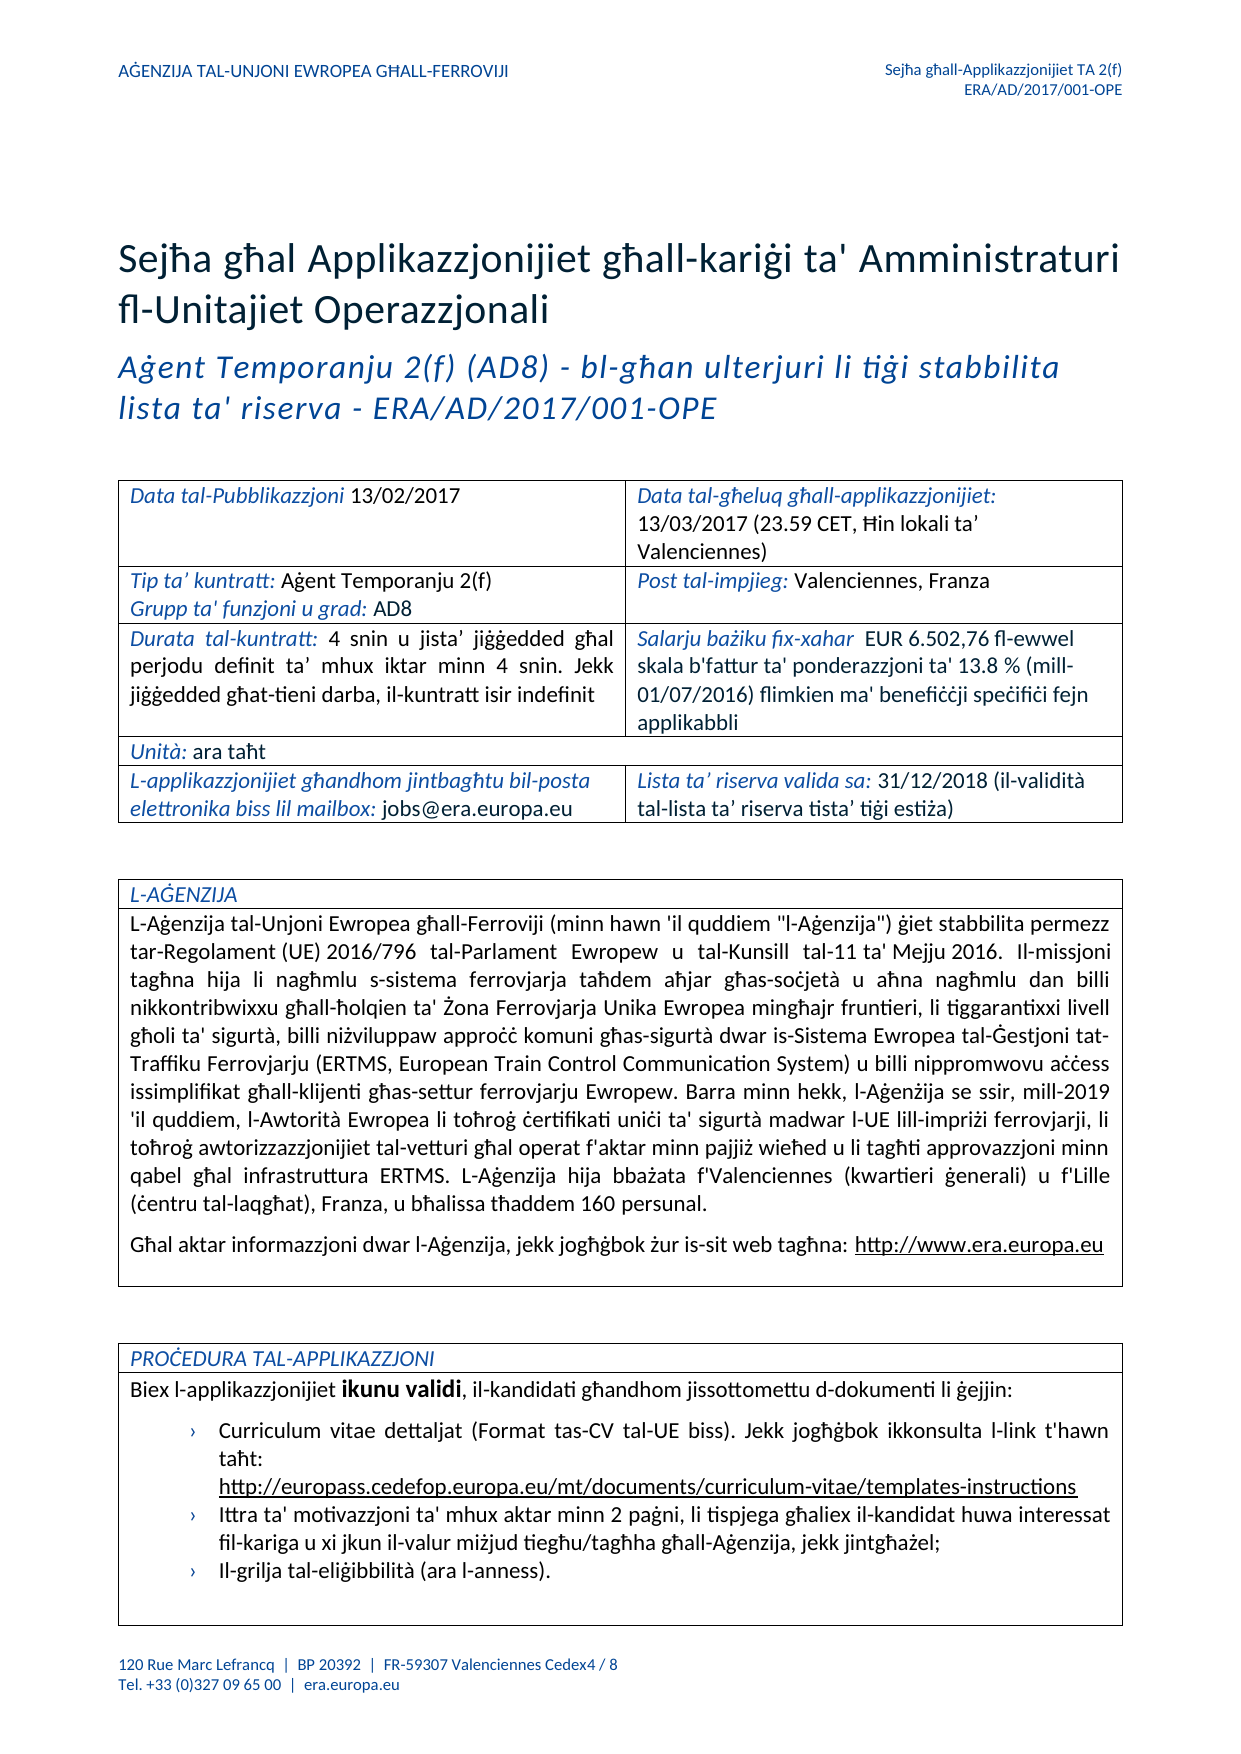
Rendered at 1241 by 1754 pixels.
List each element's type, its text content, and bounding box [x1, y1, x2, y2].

subtitle Aġent Temporanju 2(f) (AD8) - bl-għan ulterjuri li tiġi stabbilita lista ta' riserva - ERA/AD/2017/001-OPE [118, 346, 1122, 427]
table_header Data tal-għeluq għall-applikazzjonijiet: 13/03/2017 (23.59 CET, Ħin lokali ta’ Valenciennes) [626, 481, 1122, 566]
table_cell Durata tal-kuntratt: 4 snin u jista’ jiġġedded għal perjodu definit ta’ mhux iktar minn 4 snin. Jekk jiġġedded għat-tieni darba, il-kuntratt isir indefinit [119, 624, 625, 736]
table_header Data tal-Pubblikazzjoni 13/02/2017 [119, 481, 625, 566]
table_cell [119, 1373, 1122, 1625]
table_cell Salarju bażiku fix-xahar EUR 6.502,76 fl-ewwel skala b'fattur ta' ponderazzjoni ta' 13.8 % (mill-01/07/2016) flimkien ma' benefiċċji speċifiċi fejn applikabbli [626, 624, 1122, 736]
table_cell Post tal-impjieg: Valenciennes, Franza [626, 567, 1122, 623]
table_cell Lista ta’ riserva valida sa: 31/12/2018 (il-validità tal-lista ta’ riserva tista’ tiġi estiża) [626, 766, 1122, 822]
table_cell Tip ta’ kuntratt: Aġent Temporanju 2(f) Grupp ta' funzjoni u grad: AD8 [119, 567, 625, 623]
table_cell L-applikazzjonijiet għandhom jintbagħtu bil-posta elettronika biss lil mailbox: jobs@era.europa.eu [119, 766, 625, 822]
table_header L-AĠENZIJA [119, 880, 1122, 908]
table_cell Unità: ara taħt [119, 737, 1122, 765]
title Sejħa għal Applikazzjonijiet għall-kariġi ta' Amministraturi fl-Unitajiet Operazzjonali [118, 232, 1122, 333]
table_cell L-Aġenzija tal-Unjoni Ewropea għall-Ferroviji (minn hawn 'il quddiem "l-Aġenzija") ġiet stabbilita permezz tar-Regolament (UE) 2016/796 tal-Parlament Ewropew u tal-Kunsill tal-11 ta' Mejju 2016. Il-missjoni tagħna hija li nagħmlu s-sistema ferrovjarja taħdem aħjar għas-soċjetà u aħna nagħmlu dan billi nikkontribwixxu għall-ħolqien ta' Żona Ferrovjarja Unika Ewropea mingħajr fruntieri, li tiggarantixxi livell għoli ta' sigurtà, billi niżviluppaw approċċ komuni għas-sigurtà dwar is-Sistema Ewropea tal-Ġestjoni tat-Traffiku Ferrovjarju (ERTMS, European Train Control Communication System) u billi nippromwovu aċċess issimplifikat għall-klijenti għas-settur ferrovjarju Ewropew. Barra minn hekk, l-Aġenżija se ssir, mill-2019 'il quddiem, l-Awtorità Ewropea li toħroġ ċertifikati uniċi ta' sigurtà madwar l-UE lill-impriżi ferrovjarji, li toħroġ awtorizzazzjonijiet tal-vetturi għal operat f'aktar minn pajjiż wieħed u li tagħti approvazzjoni minn qabel għal infrastruttura ERTMS. L-Aġenzija hija bbażata f'Valenciennes (kwartieri ġenerali) u f'Lille (ċentru tal-laqgħat), Franza, u bħalissa tħaddem 160 persunal. Għal aktar informazzjoni dwar l-Aġenzija, jekk jogħġbok żur is-sit web tagħna: http://www.era.europa.eu [119, 909, 1122, 1286]
table_header PROĊEDURA TAL-APPLIKAZZJONI [119, 1344, 1122, 1372]
